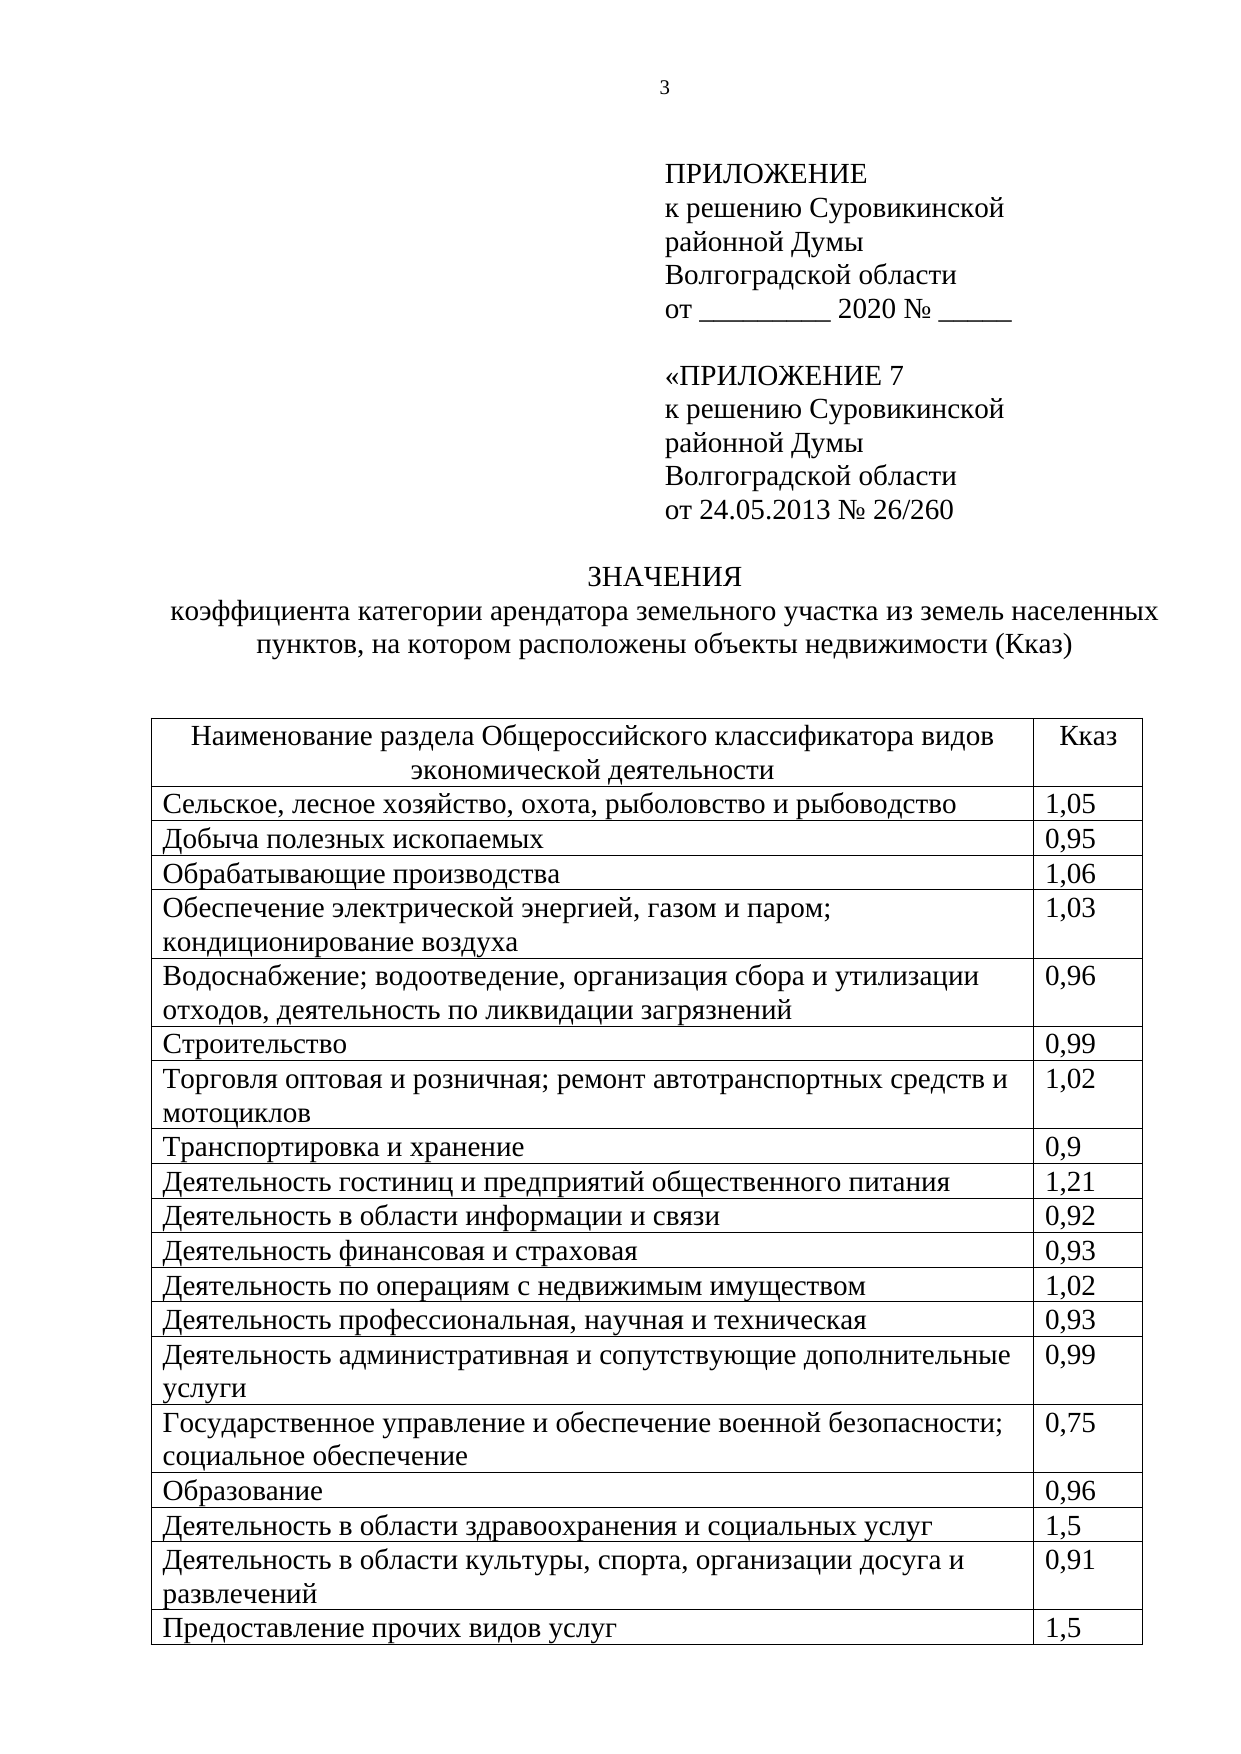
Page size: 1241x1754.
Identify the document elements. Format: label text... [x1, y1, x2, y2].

table_cell 1,02 [1034, 1061, 1142, 1128]
text к решению Суровикинской [664, 190, 1167, 224]
table_cell 0,96 [1034, 959, 1142, 1026]
table_header Наименование раздела Общероссийского классификатора видов экономической деятельности [152, 719, 1033, 786]
table_cell Сельское, лесное хозяйство, охота, рыболовство и рыбоводство [152, 787, 1033, 820]
text Волгоградской области [664, 257, 1167, 291]
table_cell Водоснабжение; водоотведение, организация сбора и утилизации отходов, деятельность по ликвидации загрязнений [152, 959, 1033, 1026]
table_cell 1,06 [1034, 856, 1142, 889]
table_cell Транспортировка и хранение [152, 1129, 1033, 1163]
table_cell 1,21 [1034, 1164, 1142, 1197]
text ПРИЛОЖЕНИЕ [664, 157, 1167, 190]
table_cell 1,03 [1034, 890, 1142, 957]
table_cell Деятельность в области культуры, спорта, организации досуга и развлечений [152, 1542, 1033, 1609]
text от _________ 2020 № _____ [664, 291, 1167, 324]
table_cell 1,05 [1034, 787, 1142, 820]
table_cell Деятельность административная и сопутствующие дополнительные услуги [152, 1337, 1033, 1404]
table_cell 0,9 [1034, 1129, 1142, 1163]
table_cell 0,95 [1034, 821, 1142, 855]
table_cell 0,75 [1034, 1405, 1142, 1472]
table_cell 0,93 [1034, 1233, 1142, 1267]
table_cell 1,5 [1034, 1508, 1142, 1541]
table_cell 0,93 [1034, 1302, 1142, 1336]
table_cell Деятельность финансовая и страховая [152, 1233, 1033, 1267]
table_cell Деятельность профессиональная, научная и техническая [152, 1302, 1033, 1336]
text Волгоградской области [664, 458, 1167, 492]
table_cell 1,5 [1034, 1610, 1142, 1644]
table_cell Предоставление прочих видов услуг [152, 1610, 1033, 1644]
table_cell Обрабатывающие производства [152, 856, 1033, 889]
text районной Думы [664, 224, 1167, 257]
table_cell Деятельность по операциям с недвижимым имуществом [152, 1268, 1033, 1301]
table_cell Деятельность гостиниц и предприятий общественного питания [152, 1164, 1033, 1197]
table_cell 0,91 [1034, 1542, 1142, 1609]
table_cell 0,92 [1034, 1199, 1142, 1232]
table_cell Образование [152, 1473, 1033, 1507]
text коэффициента категории арендатора земельного участка из земель населенных пунктов, на котором расположены объекты недвижимости (Кказ) [162, 593, 1167, 660]
text от 24.05.2013 № 26/260 [664, 492, 1167, 526]
table_cell Деятельность в области информации и связи [152, 1199, 1033, 1232]
text ЗНАЧЕНИЯ [162, 559, 1167, 593]
text «ПРИЛОЖЕНИЕ 7 [664, 358, 1167, 391]
table_cell Обеспечение электрической энергией, газом и паром; кондиционирование воздуха [152, 890, 1033, 957]
text к решению Суровикинской [664, 391, 1167, 425]
table_header Кказ [1034, 719, 1142, 786]
table_cell 0,96 [1034, 1473, 1142, 1507]
table_cell Государственное управление и обеспечение военной безопасности; социальное обеспечение [152, 1405, 1033, 1472]
table_cell Строительство [152, 1027, 1033, 1060]
table_cell 0,99 [1034, 1027, 1142, 1060]
table_cell Добыча полезных ископаемых [152, 821, 1033, 855]
table_cell 1,02 [1034, 1268, 1142, 1301]
table_cell Торговля оптовая и розничная; ремонт автотранспортных средств и мотоциклов [152, 1061, 1033, 1128]
table_cell Деятельность в области здравоохранения и социальных услуг [152, 1508, 1033, 1541]
table_cell 0,99 [1034, 1337, 1142, 1404]
text районной Думы [664, 425, 1167, 458]
